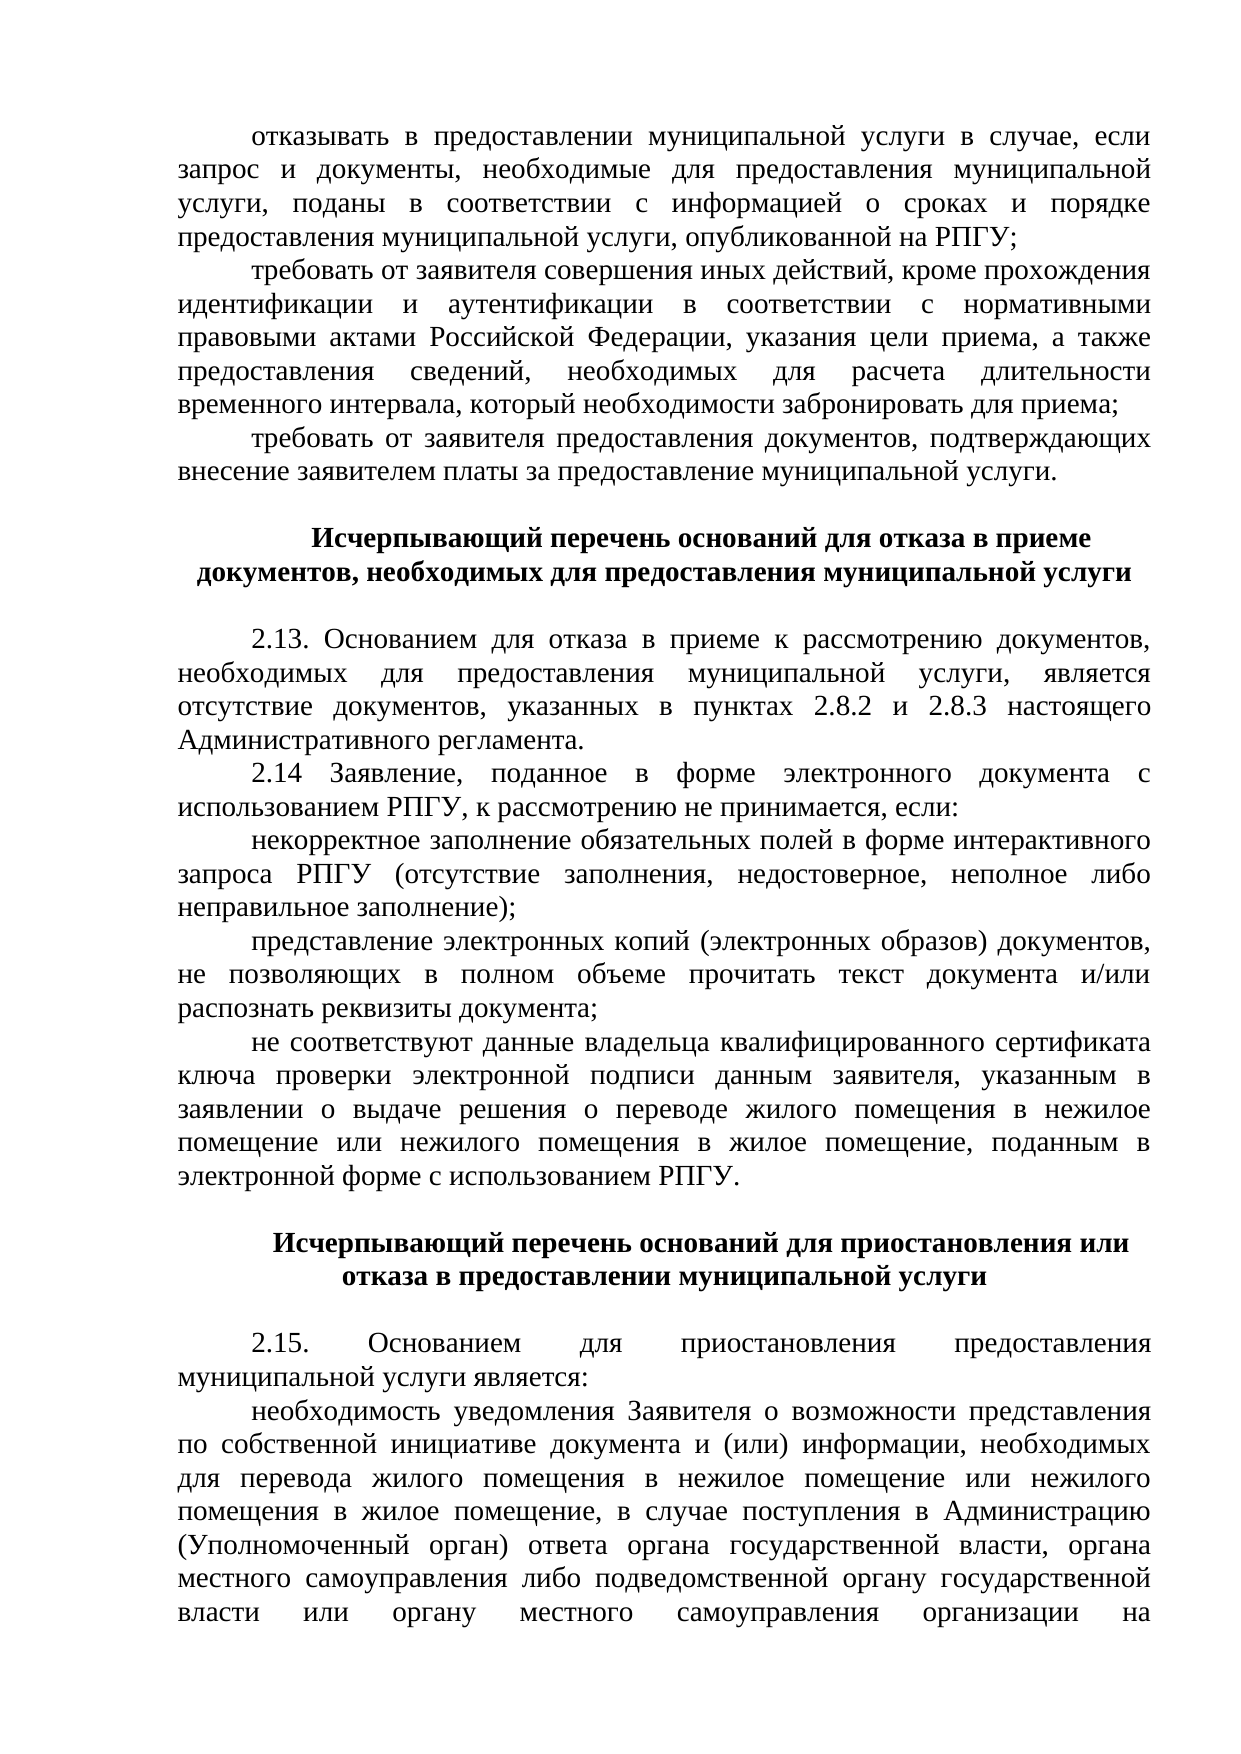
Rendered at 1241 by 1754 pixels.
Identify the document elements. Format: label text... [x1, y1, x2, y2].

text Исчерпывающий перечень оснований для отказа в приеме документов, необходимых для предоставления муниципальной услуги [177, 521, 1152, 588]
text представление электронных копий (электронных образов) документов, не позволяющих в полном объеме прочитать текст документа и/или распознать реквизиты документа; [177, 923, 1152, 1024]
text требовать от заявителя предоставления документов, подтверждающих внесение заявителем платы за предоставление муниципальной услуги. [177, 420, 1152, 487]
text Исчерпывающий перечень оснований для приостановления или отказа в предоставлении муниципальной услуги [177, 1225, 1152, 1292]
text 2.14 Заявление, поданное в форме электронного документа с использованием РПГУ, к рассмотрению не принимается, если: [177, 755, 1152, 822]
text отказывать в предоставлении муниципальной услуги в случае, если запрос и документы, необходимые для предоставления муниципальной услуги, поданы в соответствии с информацией о сроках и порядке предоставления муниципальной услуги, опубликованной на РПГУ; [177, 118, 1152, 252]
text 2.15. Основанием для приостановления предоставления муниципальной услуги является: [177, 1326, 1152, 1393]
text не соответствуют данные владельца квалифицированного сертификата ключа проверки электронной подписи данным заявителя, указанным в заявлении о выдаче решения о переводе жилого помещения в нежилое помещение или нежилого помещения в жилое помещение, поданным в электронной форме с использованием РПГУ. [177, 1024, 1152, 1191]
text 2.13. Основанием для отказа в приеме к рассмотрению документов, необходимых для предоставления муниципальной услуги, является отсутствие документов, указанных в пунктах 2.8.2 и 2.8.3 настоящего Административного регламента. [177, 621, 1152, 755]
text требовать от заявителя совершения иных действий, кроме прохождения идентификации и аутентификации в соответствии с нормативными правовыми актами Российской Федерации, указания цели приема, а также предоставления сведений, необходимых для расчета длительности временного интервала, который необходимости забронировать для приема; [177, 252, 1152, 420]
text некорректное заполнение обязательных полей в форме интерактивного запроса РПГУ (отсутствие заполнения, недостоверное, неполное либо неправильное заполнение); [177, 822, 1152, 923]
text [177, 1393, 1152, 1627]
